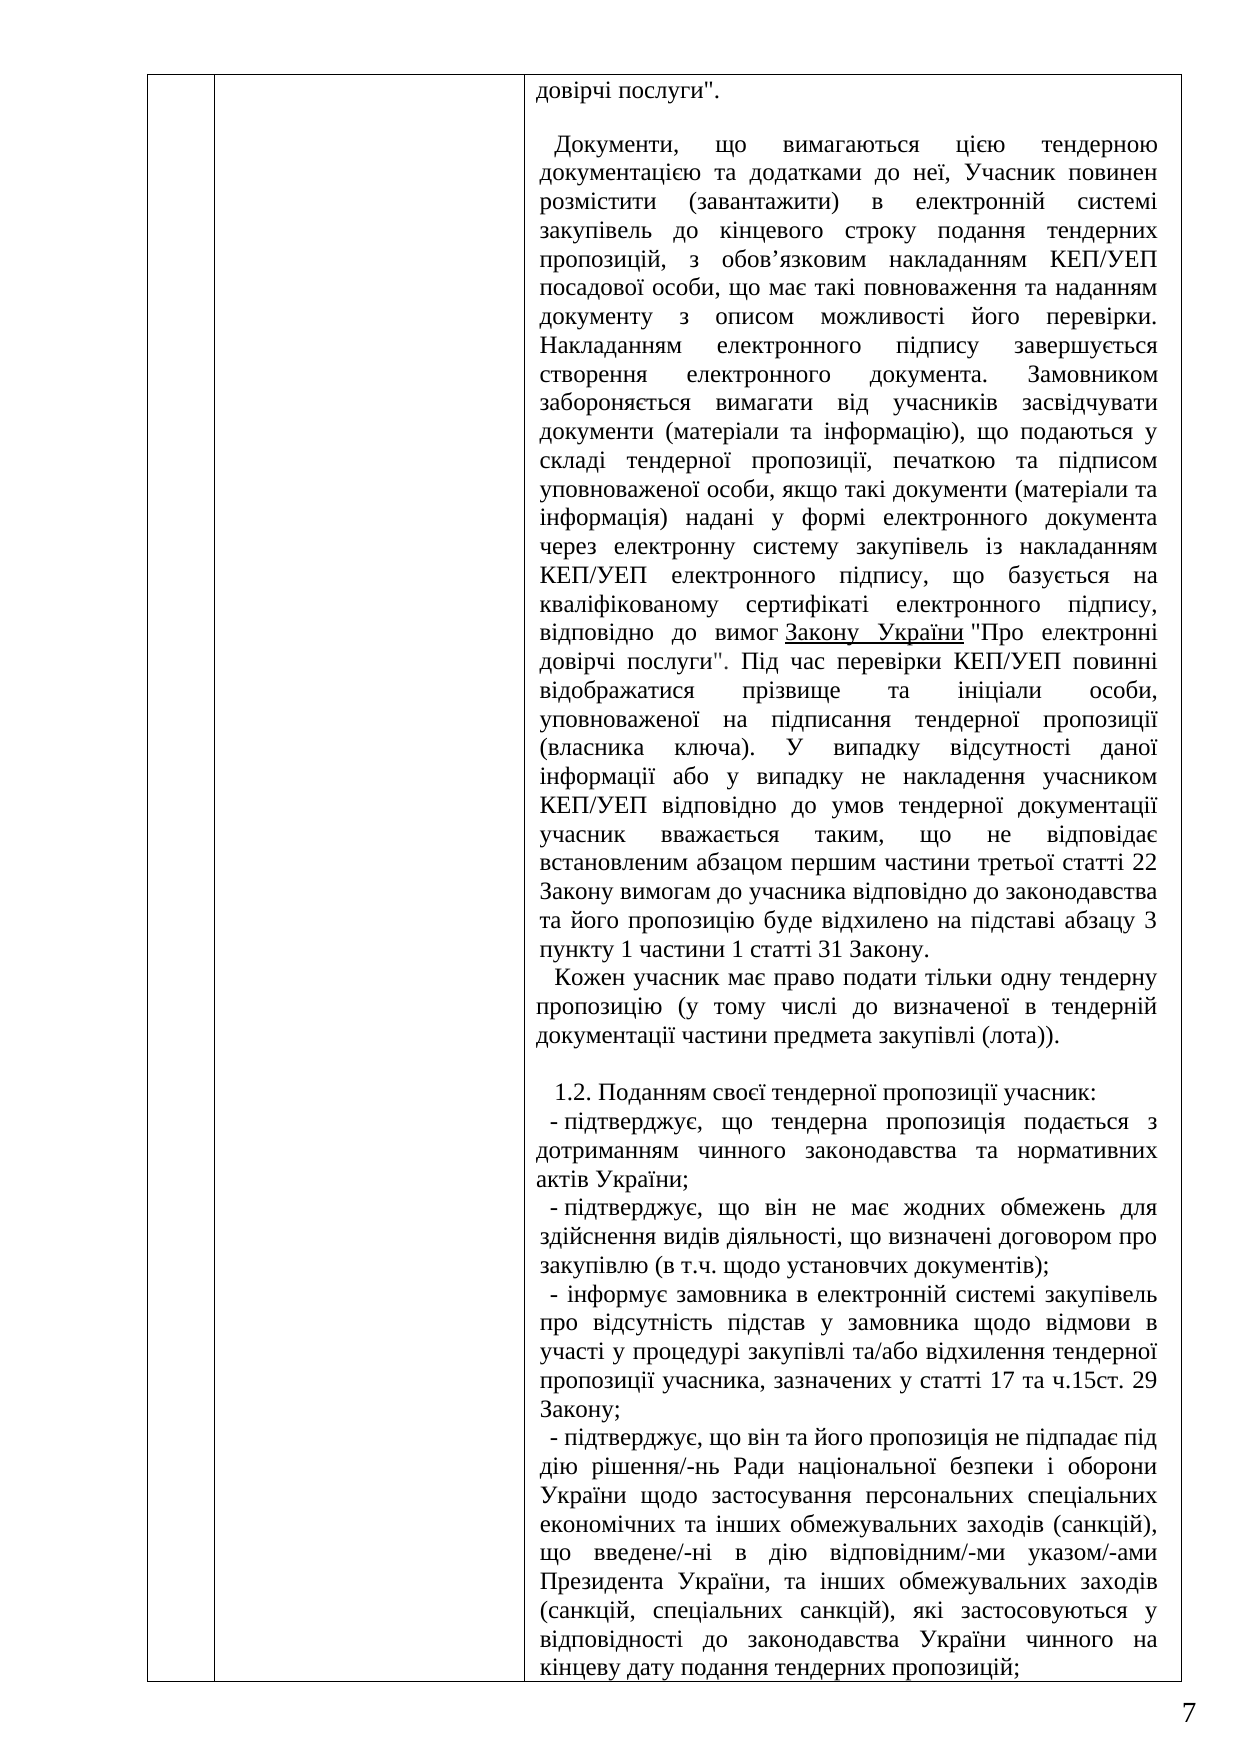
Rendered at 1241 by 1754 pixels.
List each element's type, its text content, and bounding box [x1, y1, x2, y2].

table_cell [215, 75, 524, 1681]
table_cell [525, 75, 1181, 1681]
table_cell 1 [148, 75, 214, 1681]
